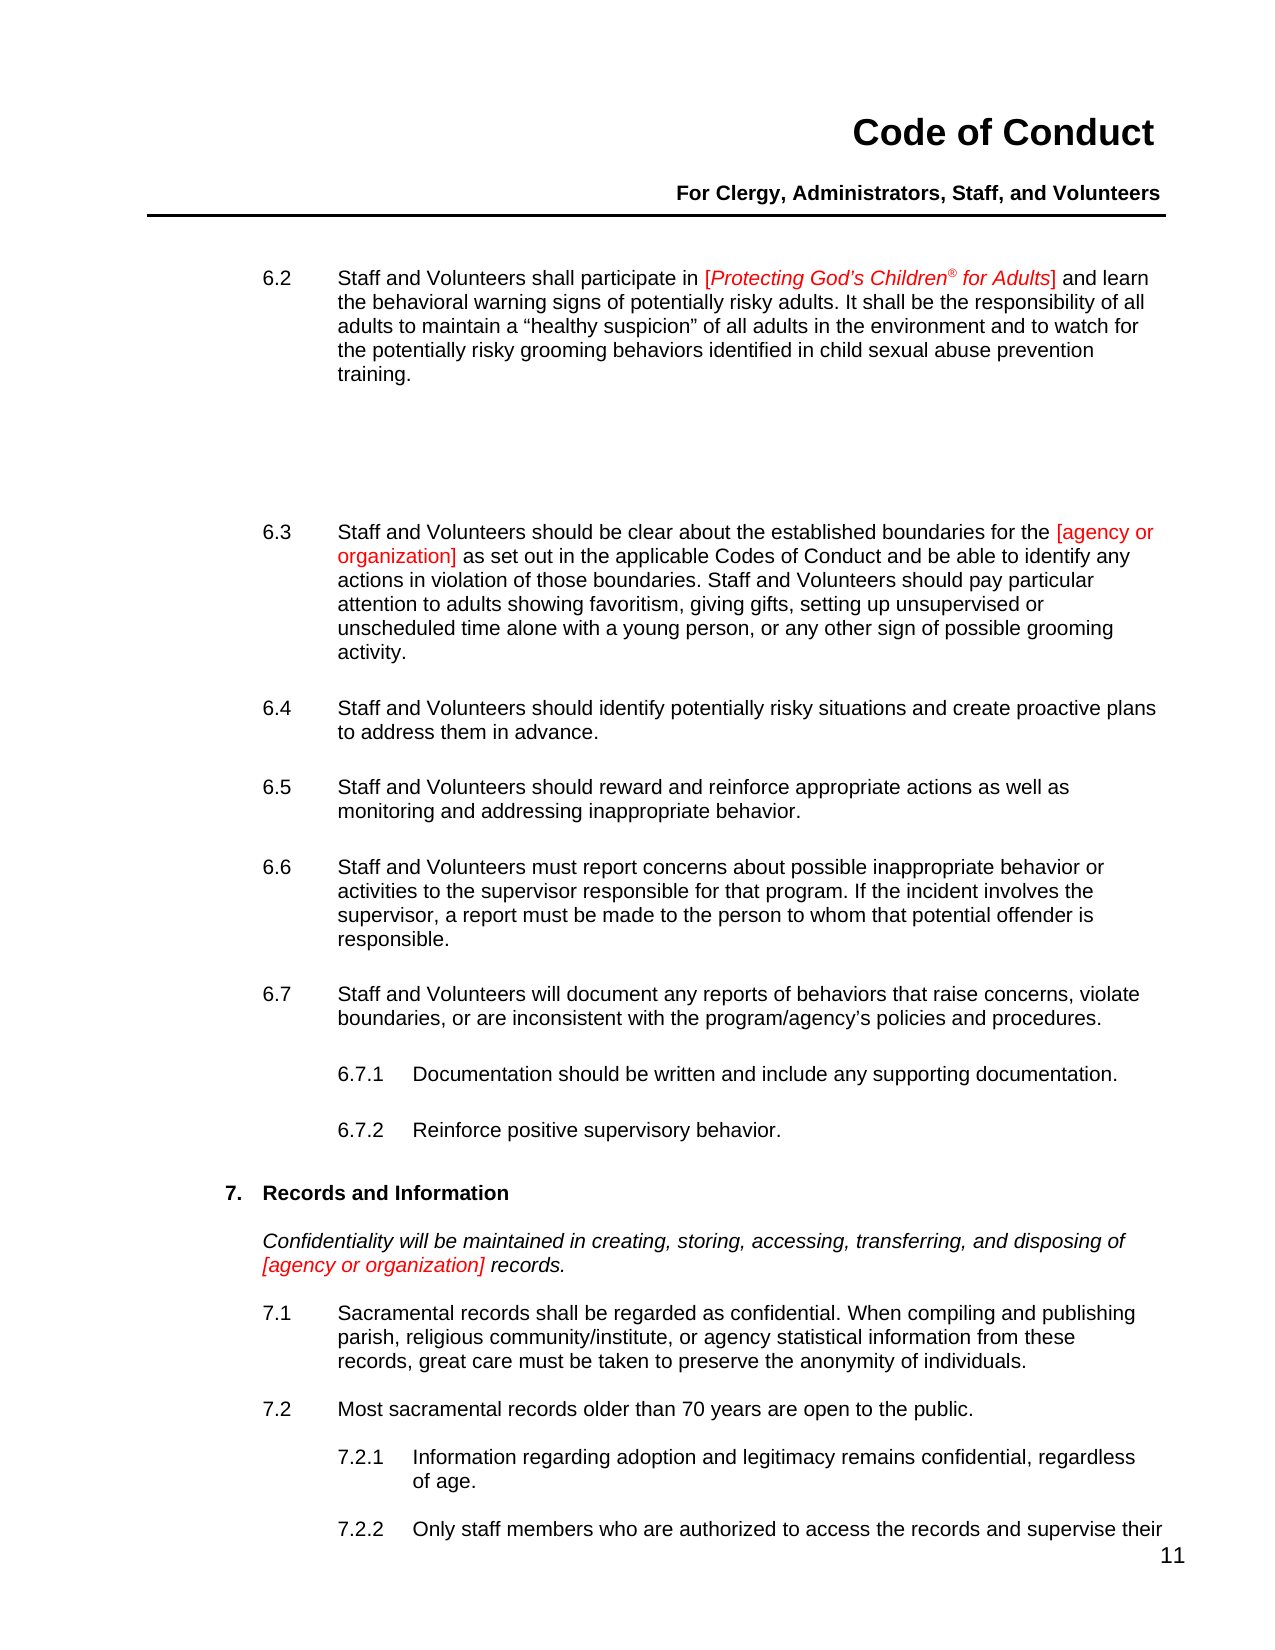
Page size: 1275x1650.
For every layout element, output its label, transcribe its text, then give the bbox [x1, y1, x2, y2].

text Confidentiality will be maintained in creating, storing, accessing, transferring, and disposing of [agency or organization] records. [262, 1228, 1160, 1276]
subtitle Staff and Volunteers must report concerns about possible inappropriate behavior or activities to the supervisor responsible for that program. If the incident involves the supervisor, a report must be made to the person to whom that potential offender is responsible. [262, 855, 1164, 974]
subtitle Records and Information [225, 1181, 1185, 1205]
list Information regarding adoption and legitimacy remains confidential, regardless of age. [337, 1445, 1142, 1493]
subtitle Staff and Volunteers should identify potentially risky situations and create proactive plans to address them in advance. [262, 696, 1164, 767]
subtitle Staff and Volunteers shall participate in [Protecting God’s Children® for Adults] and learn the behavioral warning signs of potentially risky adults. It shall be the responsibility of all adults to maintain a “healthy suspicion” of all adults in the environment and to watch for the potentially risky grooming behaviors identified in child sexual abuse prevention training. [262, 266, 1164, 386]
list Most sacramental records older than 70 years are open to the public. [262, 1397, 1185, 1421]
subtitle Staff and Volunteers should reward and reinforce appropriate actions as well as monitoring and addressing inappropriate behavior. [262, 775, 1164, 847]
subtitle Staff and Volunteers should be clear about the established boundaries for the [agency or organization] as set out in the applicable Codes of Conduct and be able to identify any actions in violation of those boundaries. Staff and Volunteers should pay particular attention to adults showing favoritism, giving gifts, setting up unsupervised or unscheduled time alone with a young person, or any other sign of possible grooming activity. [262, 520, 1164, 688]
subtitle Staff and Volunteers will document any reports of behaviors that raise concerns, violate boundaries, or are inconsistent with the program/agency’s policies and procedures. [262, 982, 1164, 1054]
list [337, 1517, 1168, 1541]
list Sacramental records shall be regarded as confidential. When compiling and publishing parish, religious community/institute, or agency statistical information from these records, great care must be taken to preserve the anonymity of individuals. [262, 1301, 1142, 1373]
subtitle Reinforce positive supervisory behavior. [337, 1117, 1185, 1141]
subtitle Documentation should be written and include any supporting documentation. [337, 1062, 1185, 1110]
